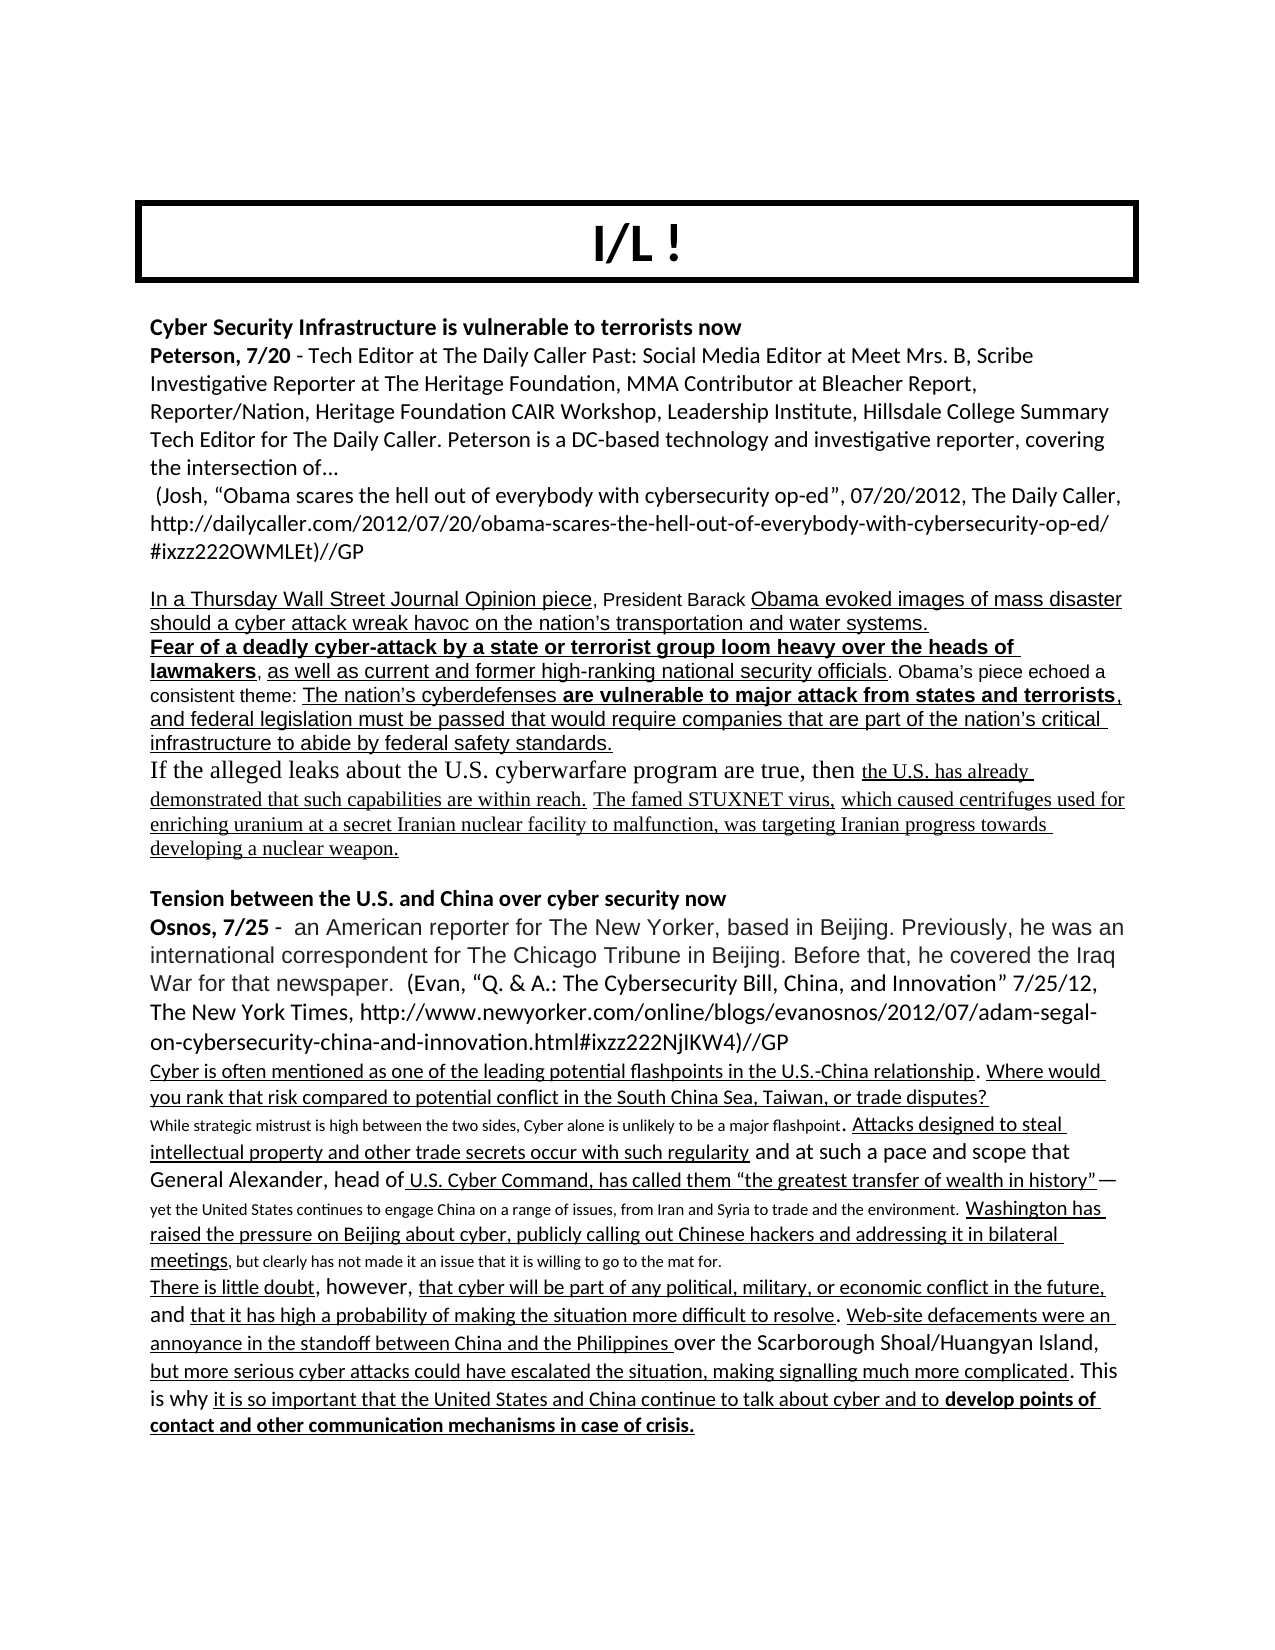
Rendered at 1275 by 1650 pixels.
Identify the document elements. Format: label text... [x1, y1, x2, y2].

text Cyber is often mentioned as one of the leading potential flashpoints in the U.S.-China relationship. Where would you rank that risk compared to potential conflict in the South China Sea, Taiwan, or trade disputes? [150, 1056, 1125, 1109]
text If the alleged leaks about the U.S. cyberwarfare program are true, then the U.S. has already demonstrated that such capabilities are within reach. The famed STUXNET virus, which caused centrifuges used for enriching uranium at a secret Iranian nuclear facility to malfunction, was targeting Iranian progress towards developing a nuclear weapon. [150, 755, 1125, 860]
text In a Thursday Wall Street Journal Opinion piece, President Barack Obama evoked images of mass disaster should a cyber attack wreak havoc on the nation’s transportation and water systems. [150, 587, 1125, 635]
text Fear of a deadly cyber-attack by a state or terrorist group loom heavy over the heads of lawmakers, as well as current and former high-ranking national security officials. Obama’s piece echoed a consistent theme: The nation’s cyberdefenses are vulnerable to major attack from states and terrorists, and federal legislation must be passed that would require companies that are part of the nation’s critical infrastructure to abide by federal safety standards. [150, 635, 1125, 755]
text Cyber Security Infrastructure is vulnerable to terrorists now Peterson, 7/20 - Tech Editor at The Daily Caller Past: Social Media Editor at Meet Mrs. B, Scribe Investigative Reporter at The Heritage Foundation, MMA Contributor at Bleacher Report, Reporter/Nation, Heritage Foundation CAIR Workshop, Leadership Institute, Hillsdale College Summary Tech Editor for The Daily Caller. Peterson is a DC-based technology and investigative reporter, covering the intersection of... [150, 283, 1125, 481]
text While strategic mistrust is high between the two sides, Cyber alone is unlikely to be a major flashpoint. Attacks designed to steal intellectual property and other trade secrets occur with such regularity and at such a pace and scope that General Alexander, head of U.S. Cyber Command, has called them “the greatest transfer of wealth in history”—yet the United States continues to engage China on a range of issues, from Iran and Syria to trade and the environment. Washington has raised the pressure on Beijing about cyber, publicly calling out Chinese hackers and addressing it in bilateral meetings, but clearly has not made it an issue that it is willing to go to the mat for. [150, 1109, 1125, 1272]
text Tension between the U.S. and China over cyber security now [150, 884, 1125, 912]
text Osnos, 7/25 - an American reporter for The New Yorker, based in Beijing. Previously, he was an international correspondent for The Chicago Tribune in Beijing. Before that, he covered the Iraq War for that newspaper. (Evan, “Q. & A.: The Cybersecurity Bill, China, and Innovation” 7/25/12, The New York Times, http://www.newyorker.com/online/blogs/evanosnos/2012/07/adam-segal-on-cybersecurity-china-and-innovation.html#ixzz222NjIKW4)//GP [150, 912, 1125, 1056]
text There is little doubt, however, that cyber will be part of any political, military, or economic conflict in the future, and that it has high a probability of making the situation more difficult to resolve. Web-site defacements were an annoyance in the standoff between China and the Philippines over the Scarborough Shoal/Huangyan Island, but more serious cyber attacks could have escalated the situation, making signalling much more complicated. This is why it is so important that the United States and China continue to talk about cyber and to develop points of contact and other communication mechanisms in case of crisis. [150, 1272, 1125, 1438]
text (Josh, “Obama scares the hell out of everybody with cybersecurity op-ed”, 07/20/2012, The Daily Caller, http://dailycaller.com/2012/07/20/obama-scares-the-hell-out-of-everybody-with-cybersecurity-op-ed/#ixzz222OWMLEt)//GP [150, 481, 1125, 566]
subtitle I/L ! [142, 206, 1133, 277]
